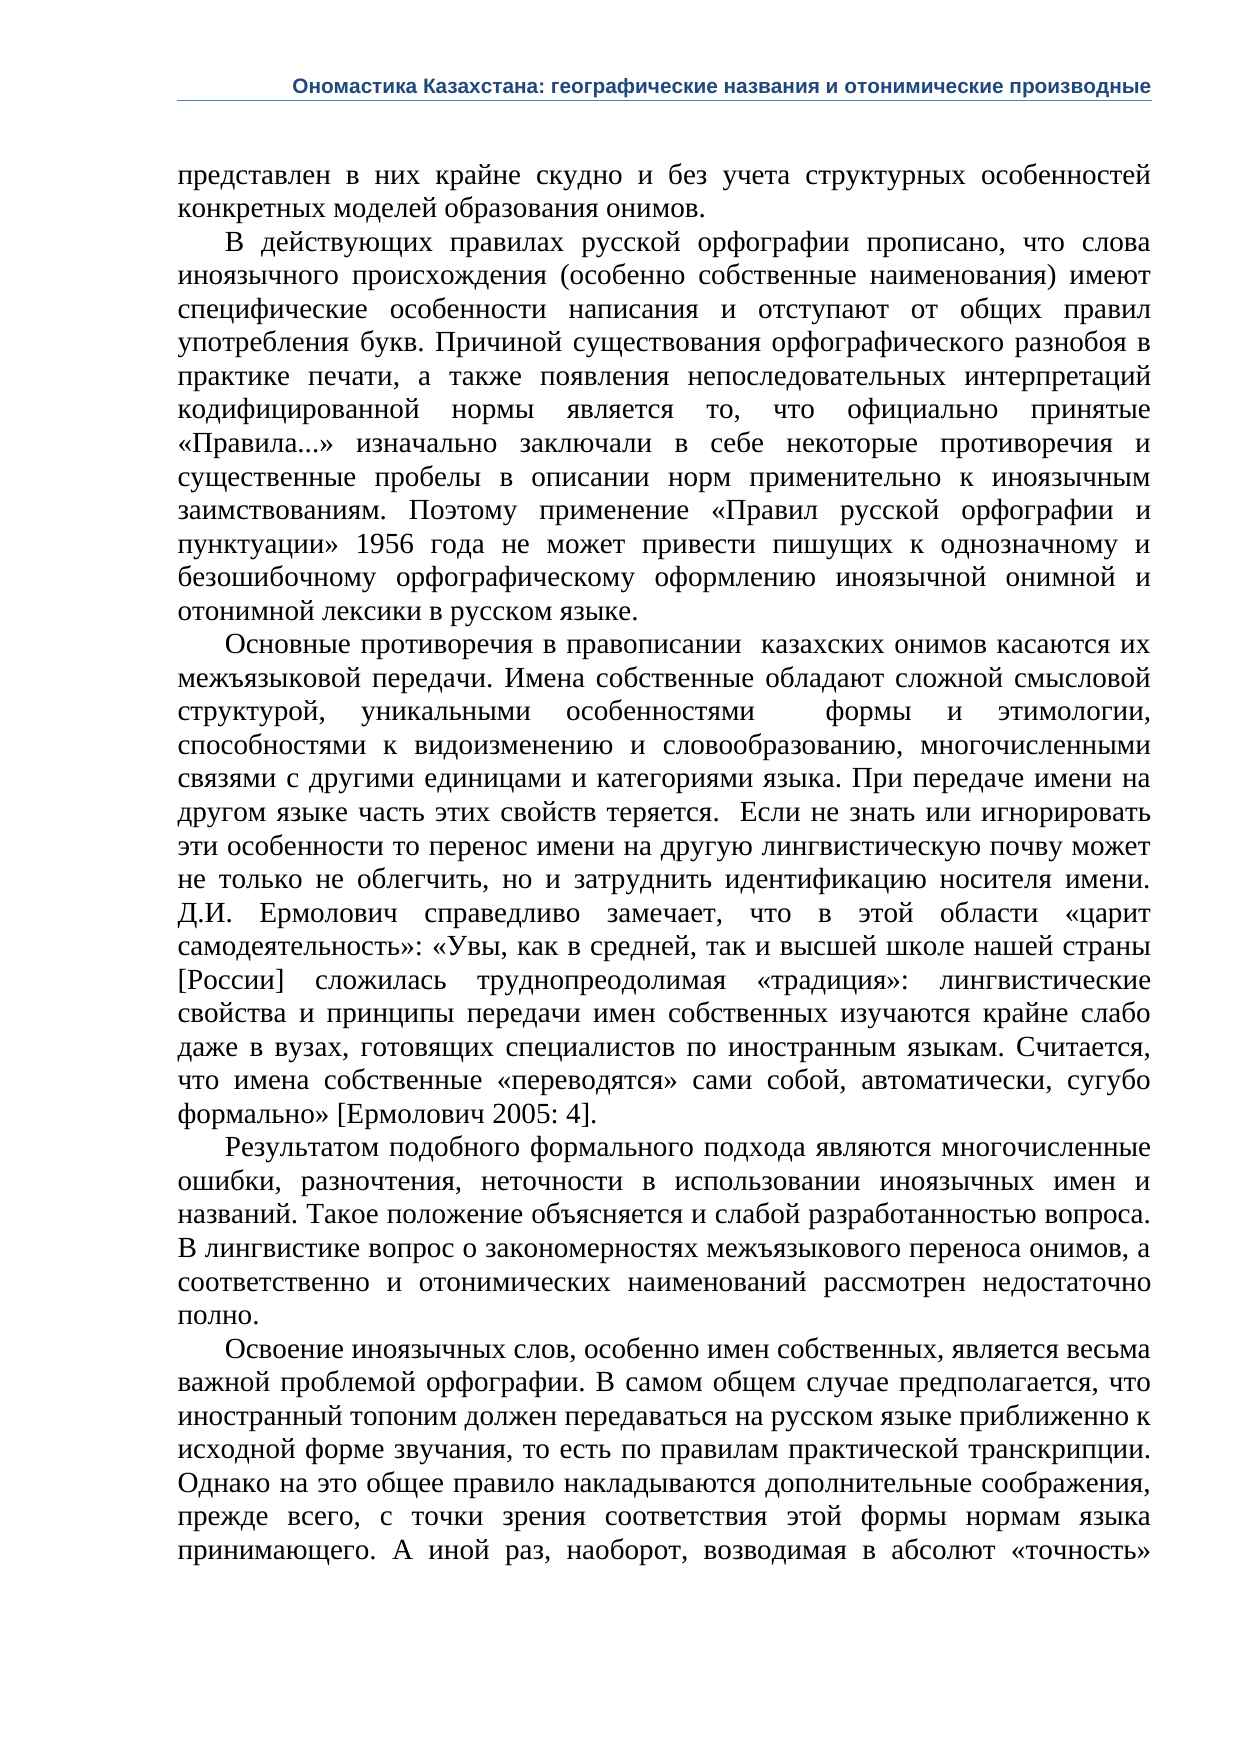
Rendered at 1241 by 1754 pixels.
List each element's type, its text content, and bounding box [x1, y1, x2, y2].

text Результатом подобного формального подхода являются многочисленные ошибки, разночтения, неточности в использовании иноязычных имен и названий. Такое положение объясняется и слабой разработанностью вопроса. В лингвистике вопрос о закономерностях межъязыкового переноса онимов, а соответственно и отонимических наименований рассмотрен недостаточно полно. [177, 1129, 1152, 1331]
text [177, 157, 1152, 224]
text В действующих правилах русской орфографии прописано, что слова иноязычного происхождения (особенно собственные наименования) имеют специфические особенности написания и отступают от общих правил употребления букв. Причиной существования орфографического разнобоя в практике печати, а также появления непоследовательных интерпретаций кодифицированной нормы является то, что официально принятые «Правила...» изначально заключали в себе некоторые противоречия и существенные пробелы в описании норм применительно к иноязычным заимствованиям. Поэтому применение «Правил русской орфографии и пунктуации» 1956 года не может привести пишущих к однозначному и безошибочному орфографическому оформлению иноязычной онимной и отонимной лексики в русском языке. [177, 224, 1152, 626]
text Основные противоречия в правописании казахских онимов касаются их межъязыковой передачи. Имена собственные обладают сложной смысловой структурой, уникальными особенностями формы и этимологии, способностями к видоизменению и словообразованию, многочисленными связями с другими единицами и категориями языка. При передаче имени на другом языке часть этих свойств теряется. Если не знать или игнорировать эти особенности то перенос имени на другую лингвистическую почву может не только не облегчить, но и затруднить идентификацию носителя имени. Д.И. Ермолович справедливо замечает, что в этой области «царит самодеятельность»: «Увы, как в средней, так и высшей школе нашей страны [России] сложилась труднопреодолимая «традиция»: лингвистические свойства и принципы передачи имен собственных изучаются крайне слабо даже в вузах, готовящих специалистов по иностранным языкам. Считается, что имена собственные «переводятся» сами собой, автоматически, сугубо формально» [Ермолович 2005: 4]. [177, 626, 1152, 1129]
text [177, 1331, 1152, 1566]
